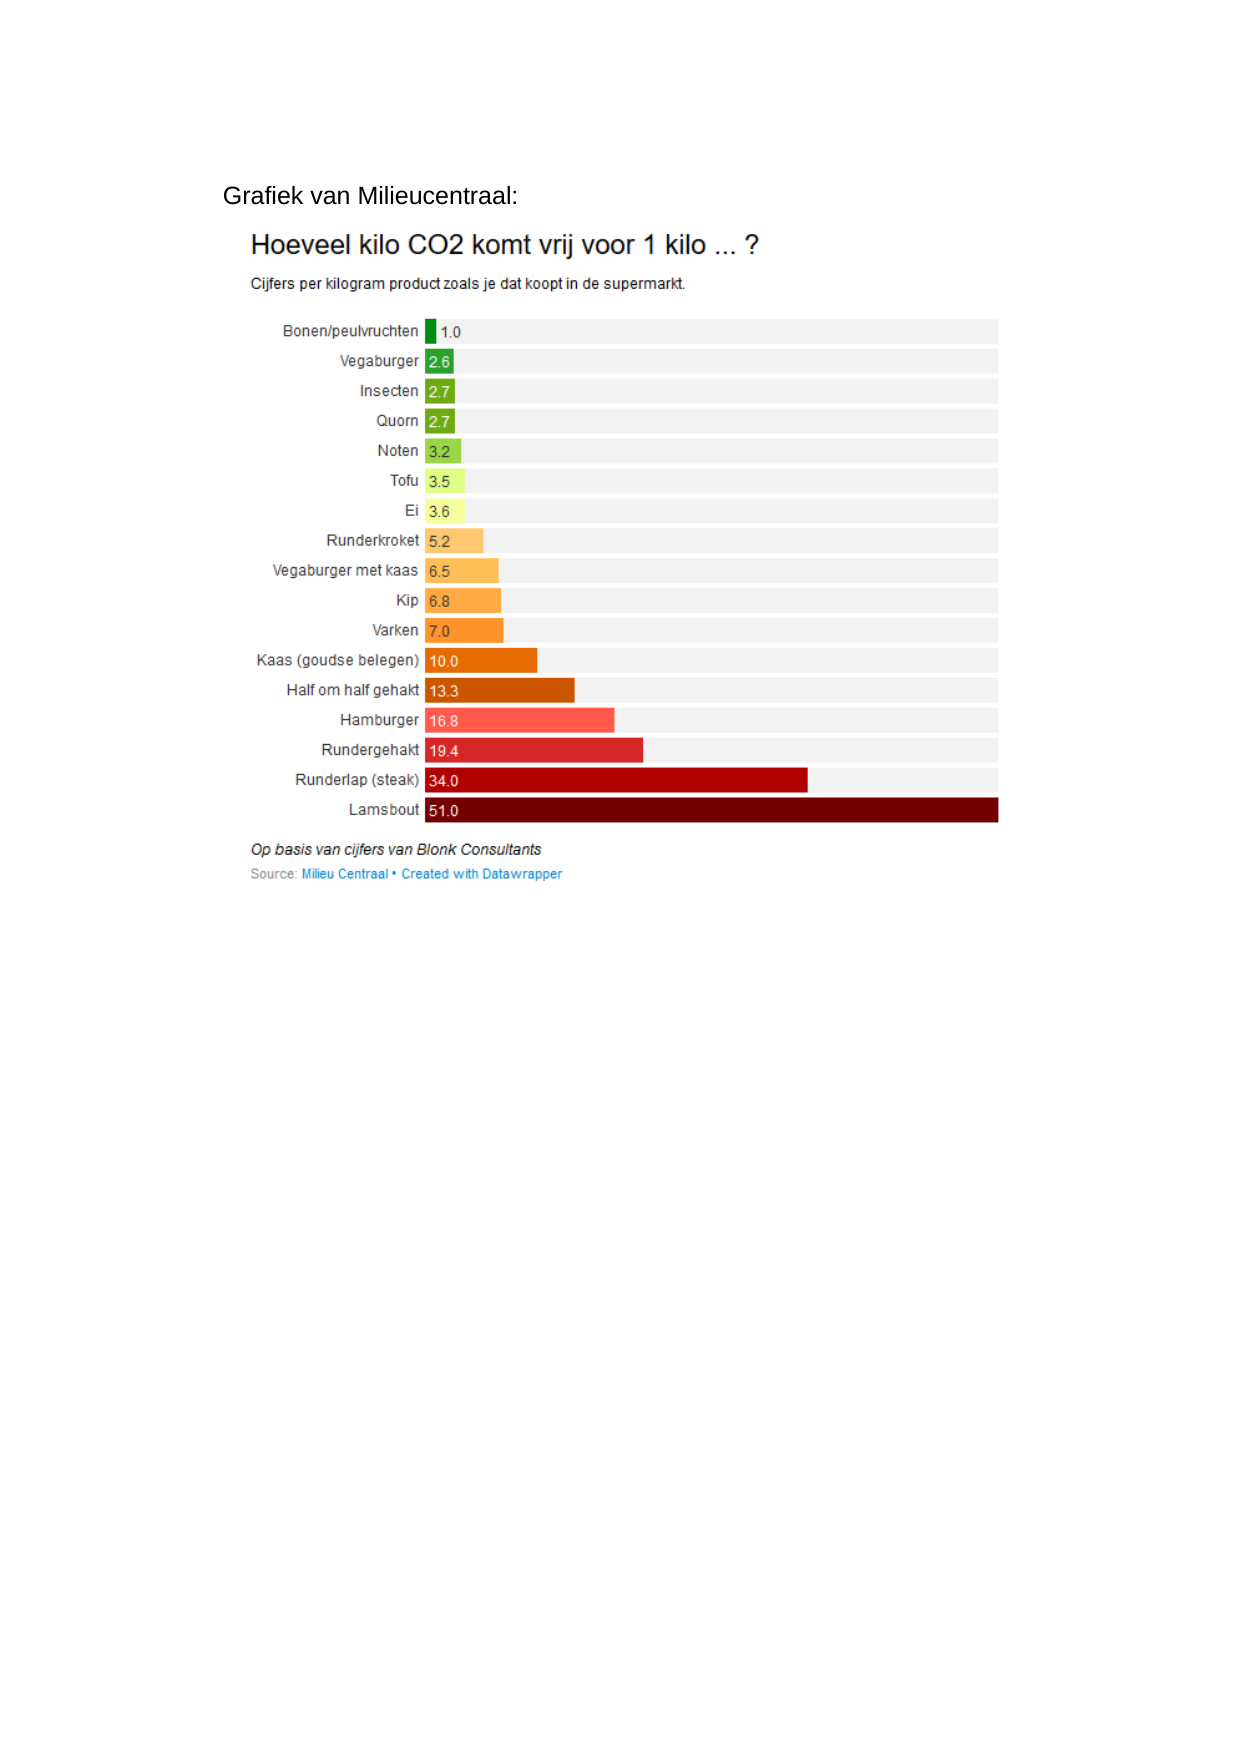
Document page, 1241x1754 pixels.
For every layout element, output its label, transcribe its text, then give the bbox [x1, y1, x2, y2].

list Grafiek van Milieucentraal: [223, 181, 1093, 209]
picture [222, 213, 1087, 926]
